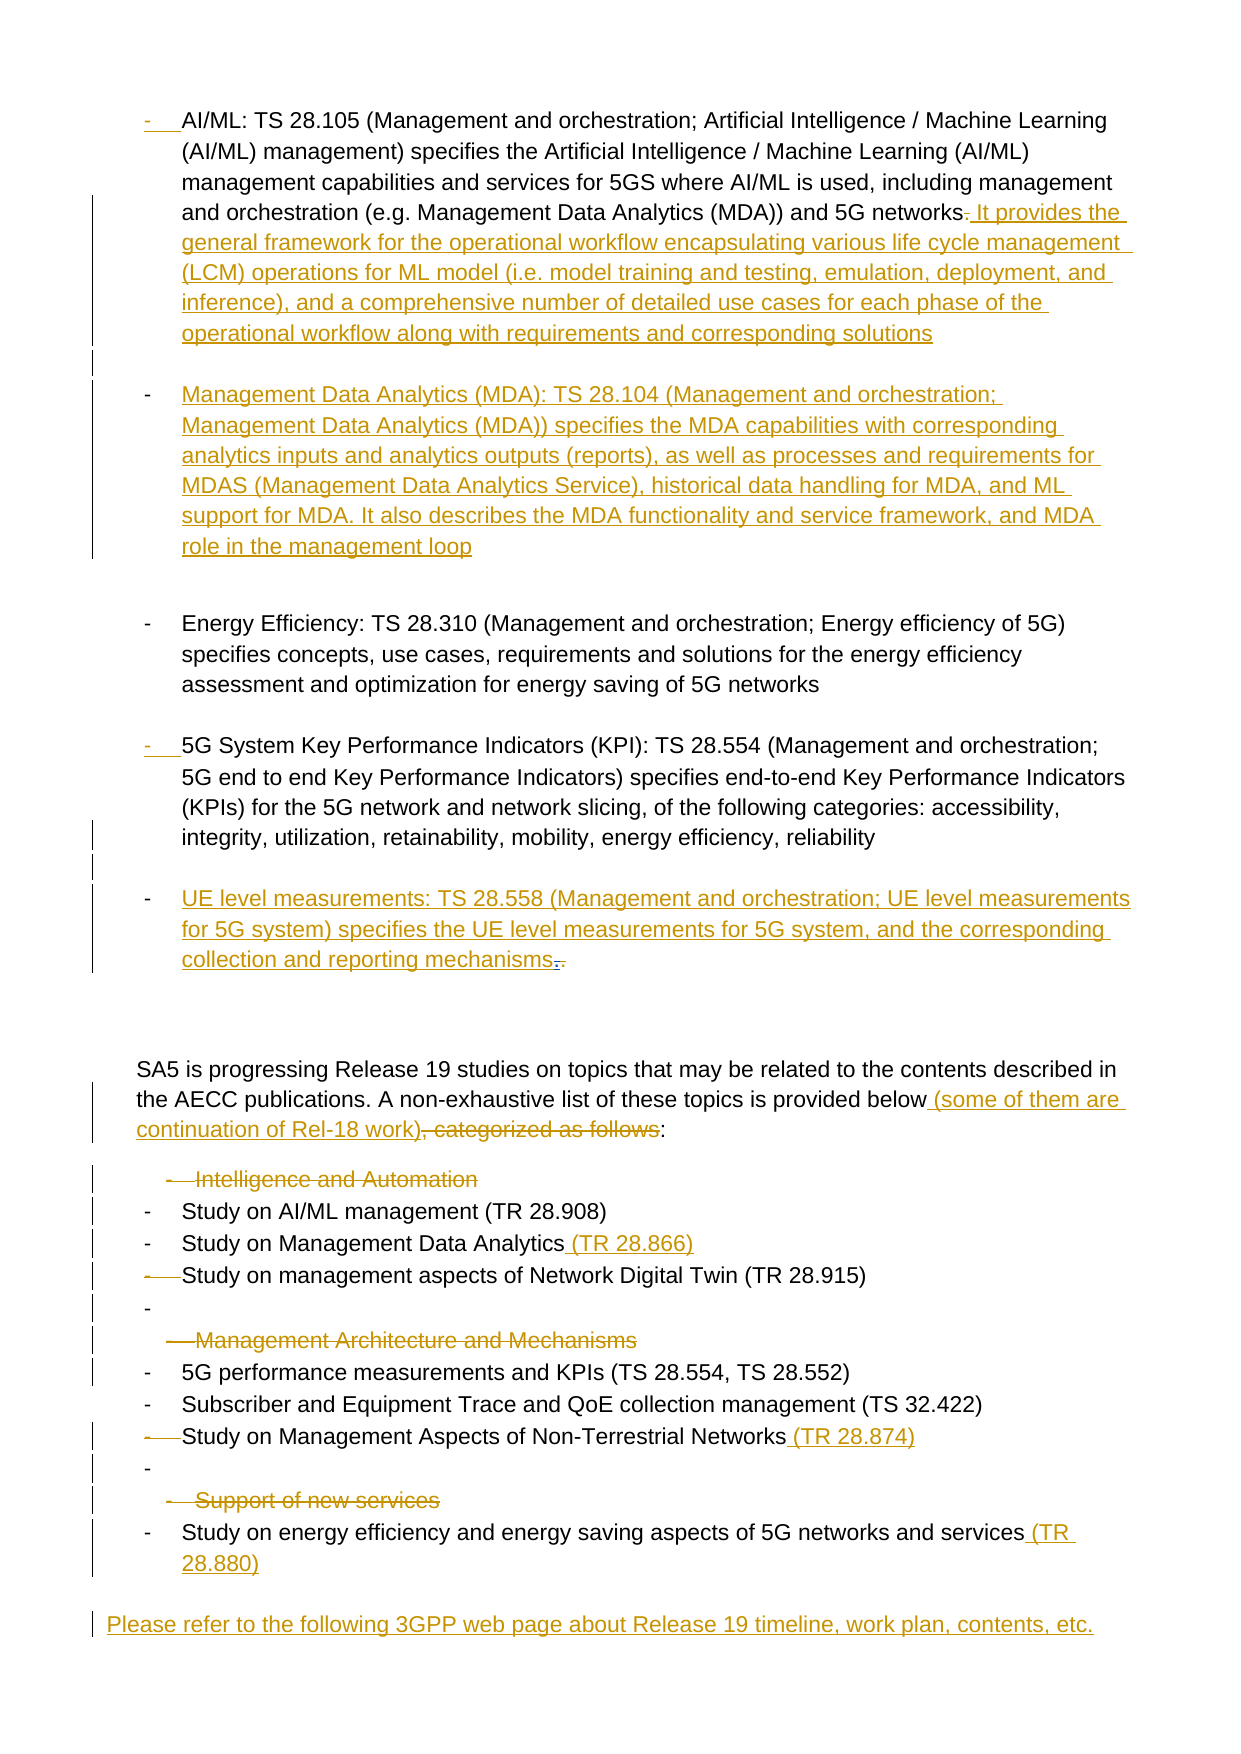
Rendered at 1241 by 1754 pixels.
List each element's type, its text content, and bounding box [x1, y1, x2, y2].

list Study on Management Aspects of Non-Terrestrial Networks [144, 1422, 1134, 1450]
list Subscriber and Equipment Trace and QoE collection management (TS 32.422) [144, 1390, 1134, 1418]
list Study on management aspects of Network Digital Twin (TR 28.915) [144, 1262, 1134, 1290]
list AI/ML: TS 28.105 (Management and orchestration; Artificial Intelligence / Machine Learning (AI/ML) management) specifies the Artificial Intelligence / Machine Learning (AI/ML) management capabilities and services for 5GS where AI/ML is used, including management and orchestration (e.g. Management Data Analytics (MDA)) and 5G networks [144, 106, 1134, 346]
list Study on energy efficiency and energy saving aspects of 5G networks and services [144, 1518, 1134, 1577]
list Study on AI/ML management (TR 28.908) [144, 1197, 1134, 1225]
text SA5 is progressing Release 19 studies on topics that may be related to the contents described in the AECC publications. A non-exhaustive list of these topics is provided below: [136, 1056, 1134, 1142]
list 5G System Key Performance Indicators (KPI): TS 28.554 (Management and orchestration; 5G end to end Key Performance Indicators) specifies end-to-end Key Performance Indicators (KPIs) for the 5G network and network slicing, of the following categories: accessibility, integrity, utilization, retainability, mobility, energy efficiency, reliability [144, 732, 1134, 850]
list 5G performance measurements and KPIs (TS 28.554, TS 28.552) [144, 1358, 1134, 1386]
list Study on Management Data Analytics [144, 1229, 1134, 1257]
list Energy Efficiency: TS 28.310 (Management and orchestration; Energy efficiency of 5G) specifies concepts, use cases, requirements and solutions for the energy efficiency assessment and optimization for energy saving of 5G networks [144, 609, 1134, 697]
